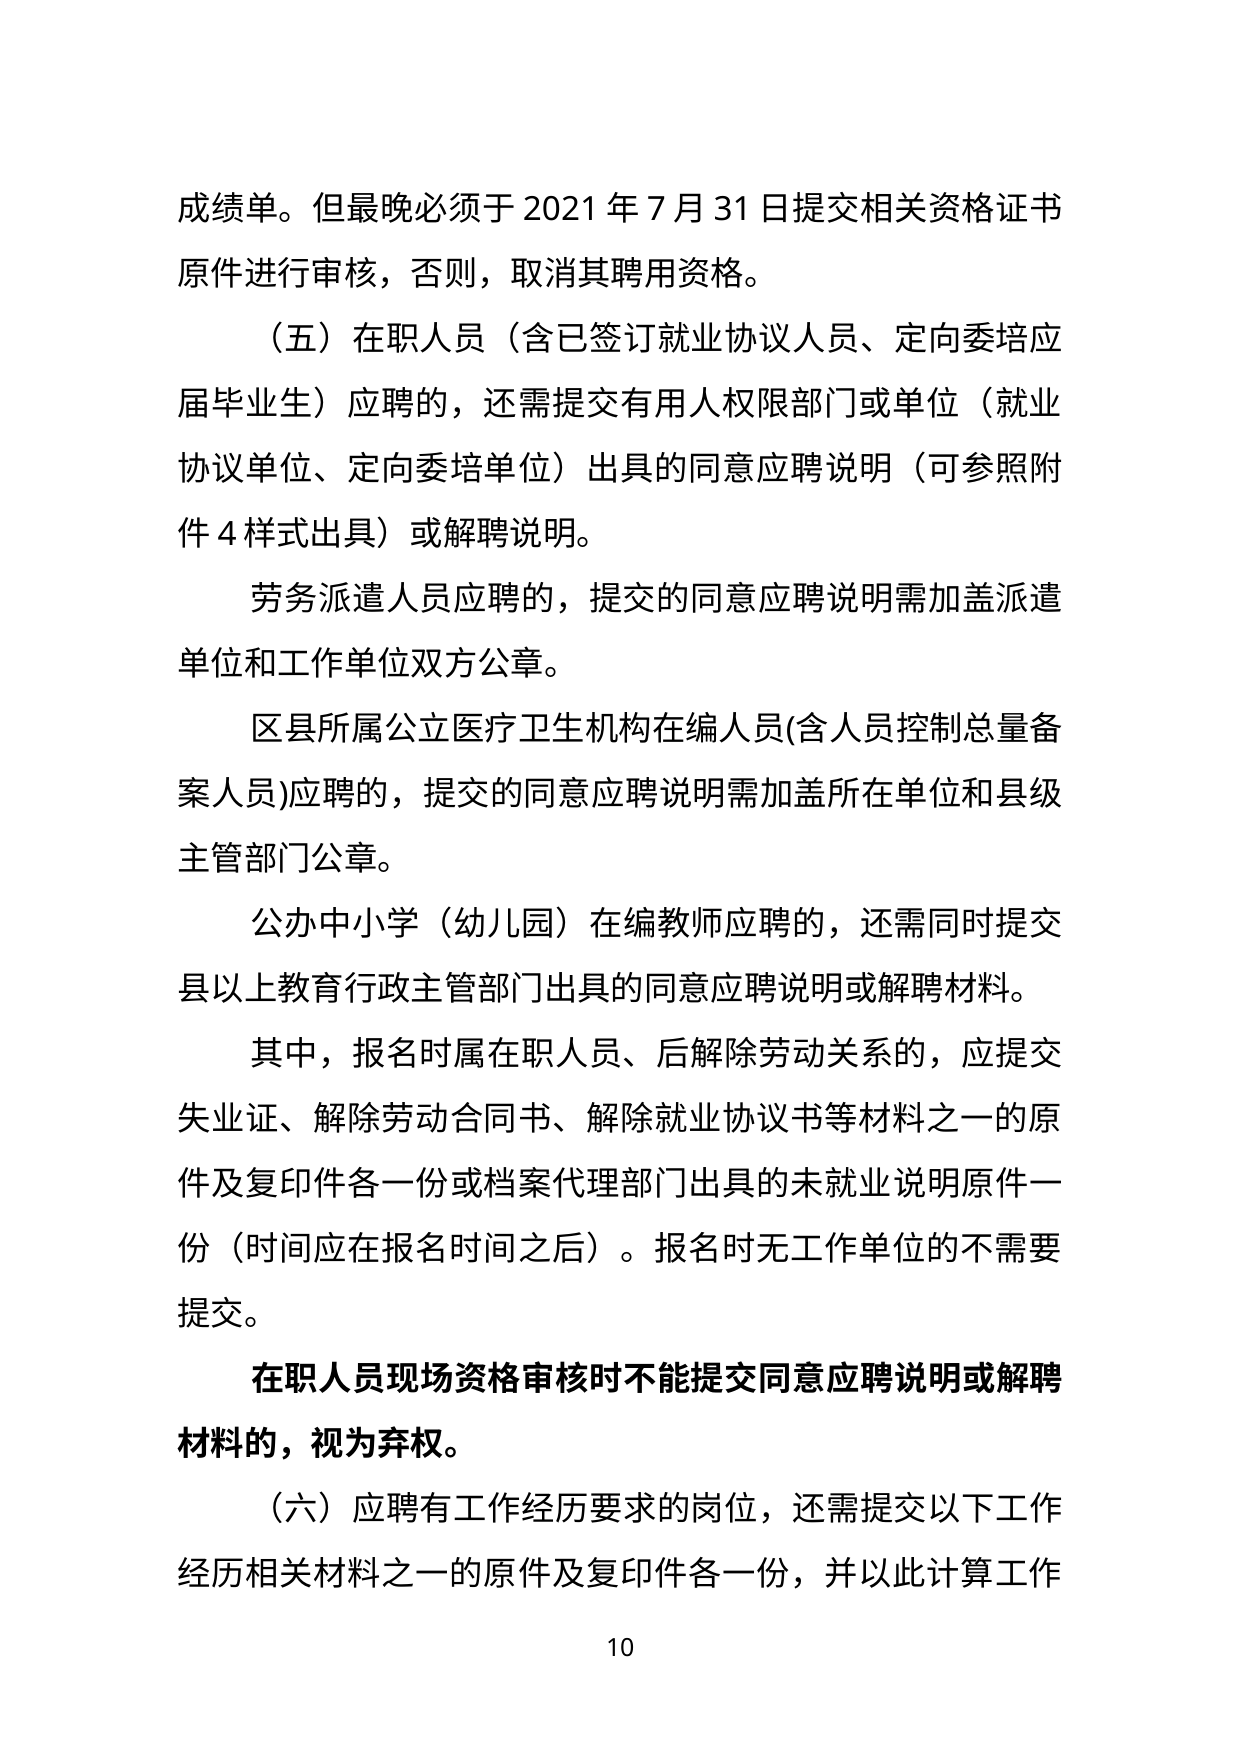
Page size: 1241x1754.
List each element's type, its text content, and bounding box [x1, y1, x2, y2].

text 劳务派遣人员应聘的，提交的同意应聘说明需加盖派遣单位和工作单位双方公章。 [177, 564, 1063, 694]
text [177, 1474, 1063, 1604]
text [177, 174, 1063, 304]
text 区县所属公立医疗卫生机构在编人员(含人员控制总量备案人员)应聘的，提交的同意应聘说明需加盖所在单位和县级主管部门公章。 [177, 694, 1063, 889]
text 在职人员现场资格审核时不能提交同意应聘说明或解聘材料的，视为弃权。 [177, 1344, 1063, 1474]
text 公办中小学（幼儿园）在编教师应聘的，还需同时提交县以上教育行政主管部门出具的同意应聘说明或解聘材料。 [177, 889, 1063, 1019]
text 其中，报名时属在职人员、后解除劳动关系的，应提交失业证、解除劳动合同书、解除就业协议书等材料之一的原件及复印件各一份或档案代理部门出具的未就业说明原件一份（时间应在报名时间之后）。报名时无工作单位的不需要提交。 [177, 1019, 1063, 1344]
text （五）在职人员（含已签订就业协议人员、定向委培应届毕业生）应聘的，还需提交有用人权限部门或单位（就业协议单位、定向委培单位）出具的同意应聘说明（可参照附件4样式出具）或解聘说明。 [177, 304, 1063, 564]
